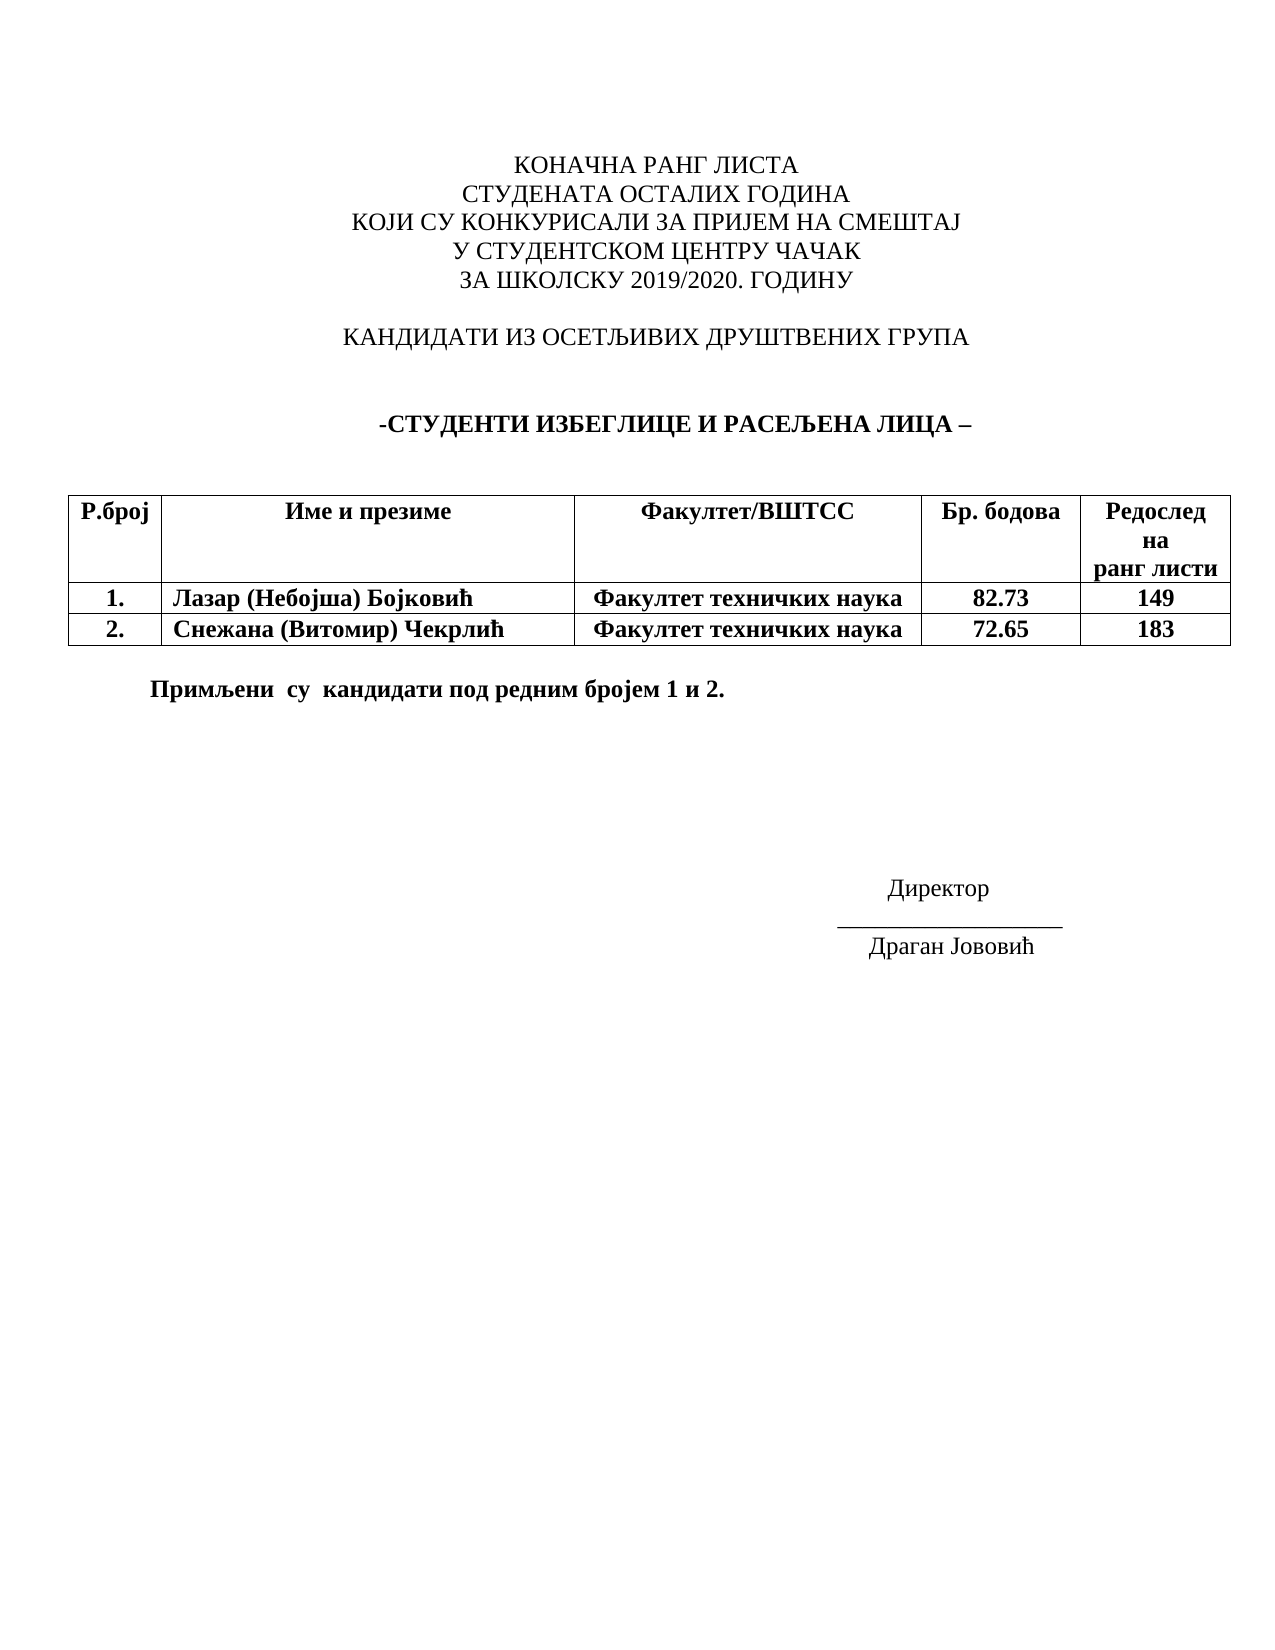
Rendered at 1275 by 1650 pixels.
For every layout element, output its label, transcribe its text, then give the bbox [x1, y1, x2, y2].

list -СТУДЕНТИ ИЗБЕГЛИЦЕ И РАСЕЉЕНА ЛИЦА – [225, 409, 1125, 437]
table_cell 2. [69, 614, 161, 645]
table_header Бр. бодова [922, 496, 1080, 582]
table_cell 72.65 [922, 614, 1080, 645]
text КОЈИ СУ КОНКУРИСАЛИ ЗА ПРИЈЕМ НА СМЕШТАЈ [150, 207, 1125, 236]
text СТУДЕНАТА ОСТАЛИХ ГОДИНА [150, 179, 1125, 207]
table_cell 149 [1081, 583, 1230, 613]
table_cell 183 [1081, 614, 1230, 645]
list Примљени су кандидати под редним бројем 1 и 2. [150, 674, 1125, 703]
table_cell Факултет техничких наука [575, 614, 921, 645]
table_header Име и презиме [162, 496, 574, 582]
table_header Редослед на ранг листи [1081, 496, 1230, 582]
table_header Р.број [69, 496, 161, 582]
text Драган Јововић [150, 931, 1125, 960]
table_cell Факултет техничких наука [575, 583, 921, 613]
table_cell Лазар (Небојша) Бојковић [162, 583, 574, 613]
table_cell 82.73 [922, 583, 1080, 613]
text __________________ [150, 902, 1125, 931]
text ЗА ШКОЛСКУ 2019/2020. ГОДИНУ [150, 265, 1125, 294]
text КАНДИДАТИ ИЗ ОСЕТЉИВИХ ДРУШТВЕНИХ ГРУПА [150, 322, 1125, 351]
text КОНАЧНА РАНГ ЛИСТА [150, 150, 1125, 179]
table_cell Снежана (Витомир) Чекрлић [162, 614, 574, 645]
text У СТУДЕНТСКОМ ЦЕНТРУ ЧАЧАК [150, 236, 1125, 265]
table_header Факултет/ВШТСС [575, 496, 921, 582]
text Директор [150, 873, 1125, 902]
table_cell 1. [69, 583, 161, 613]
